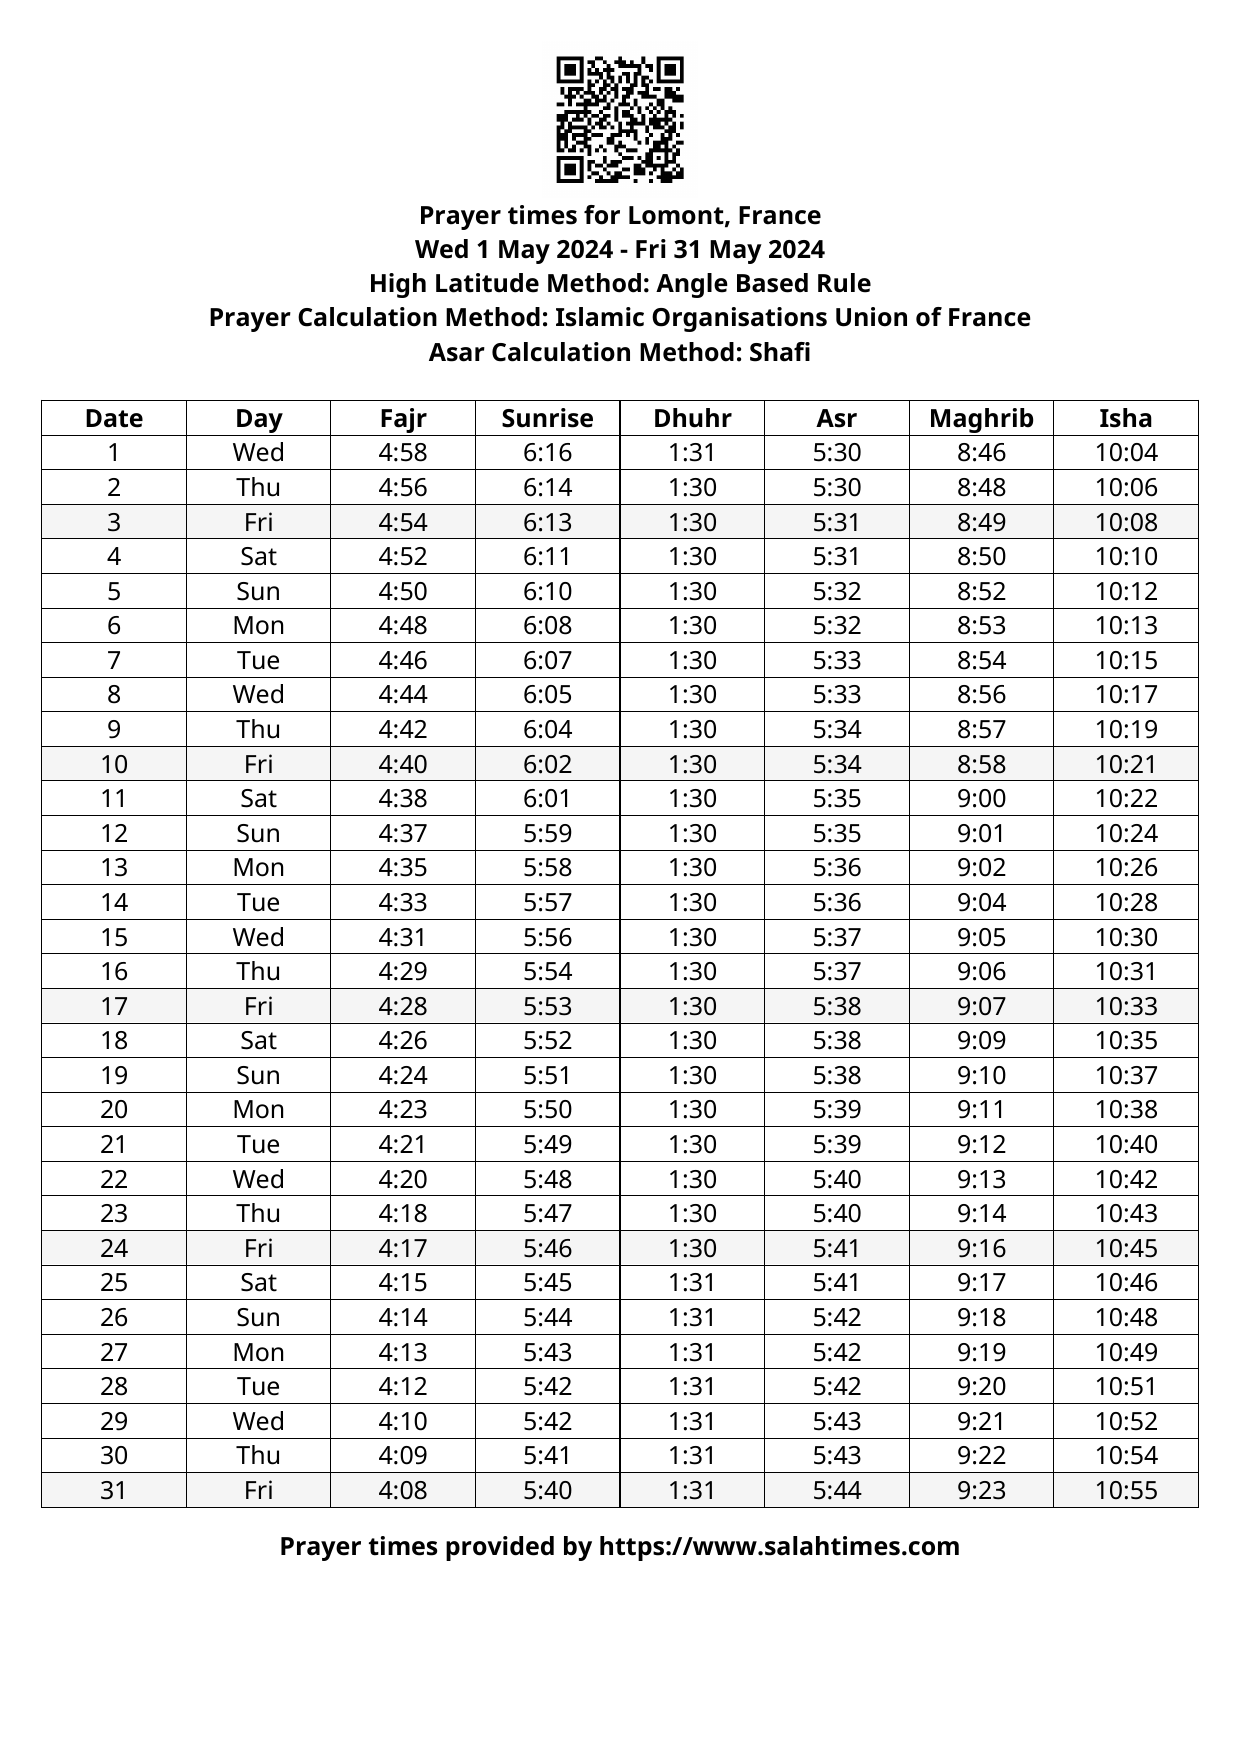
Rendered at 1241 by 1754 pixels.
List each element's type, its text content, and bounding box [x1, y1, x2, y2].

table_cell 1:30 [621, 920, 764, 953]
table_cell 5:43 [765, 1439, 909, 1472]
table_cell 1:30 [621, 643, 764, 677]
table_cell 5:42 [476, 1404, 619, 1437]
table_cell 4:18 [331, 1196, 475, 1230]
table_cell 5:59 [476, 816, 619, 849]
text Asar Calculation Method: Shafi [42, 334, 1198, 368]
table_cell 30 [42, 1439, 186, 1472]
table_cell 4:24 [331, 1058, 475, 1092]
table_cell Thu [187, 712, 330, 746]
table_cell 1:30 [621, 470, 764, 504]
table_cell Fri [187, 1473, 330, 1507]
table_cell 4:44 [331, 678, 475, 711]
table_cell 2 [42, 470, 186, 504]
table_cell Sat [187, 1024, 330, 1057]
table_cell 9:10 [910, 1058, 1053, 1092]
table_cell 8:49 [910, 505, 1053, 538]
table_cell 1:30 [621, 1024, 764, 1057]
table_cell Tue [187, 1127, 330, 1161]
table_cell 26 [42, 1300, 186, 1334]
table_header Dhuhr [621, 401, 764, 434]
table_cell 10:43 [1054, 1196, 1198, 1230]
table_cell 6:07 [476, 643, 619, 677]
table_cell 9:18 [910, 1300, 1053, 1334]
table_cell 10:40 [1054, 1127, 1198, 1161]
table_cell 5:42 [476, 1369, 619, 1403]
table_cell 5:38 [765, 1058, 909, 1092]
table_cell 10:13 [1054, 609, 1198, 642]
table_cell 10:46 [1054, 1266, 1198, 1299]
table_cell 4:40 [331, 747, 475, 780]
table_cell 5:39 [765, 1127, 909, 1161]
table_cell 4:38 [331, 781, 475, 815]
table_cell 10:19 [1054, 712, 1198, 746]
table_cell Fri [187, 505, 330, 538]
table_cell 9:20 [910, 1369, 1053, 1403]
table_cell 6:05 [476, 678, 619, 711]
table_cell 5:40 [476, 1473, 619, 1507]
table_cell Sun [187, 1058, 330, 1092]
table_cell Tue [187, 643, 330, 677]
table_cell 5:46 [476, 1231, 619, 1264]
table_cell 10:37 [1054, 1058, 1198, 1092]
table_cell 5:42 [765, 1369, 909, 1403]
table_cell 1:30 [621, 609, 764, 642]
table_cell 9:01 [910, 816, 1053, 849]
table_cell 25 [42, 1266, 186, 1299]
table_cell 1:30 [621, 678, 764, 711]
table_cell 10:10 [1054, 539, 1198, 573]
text Prayer times for Lomont, France [42, 198, 1198, 232]
table_cell 5:41 [476, 1439, 619, 1472]
table_cell 5:57 [476, 885, 619, 919]
table_cell 9:22 [910, 1439, 1053, 1472]
table_cell Thu [187, 1439, 330, 1472]
table_cell 27 [42, 1335, 186, 1368]
table_cell 9:11 [910, 1093, 1053, 1126]
table_cell 10:48 [1054, 1300, 1198, 1334]
table_cell Mon [187, 851, 330, 884]
table_cell 6:11 [476, 539, 619, 573]
table_cell 1:31 [621, 436, 764, 469]
table_cell 1:30 [621, 539, 764, 573]
table_cell 5:31 [765, 505, 909, 538]
table_cell Sat [187, 539, 330, 573]
table_cell 4:21 [331, 1127, 475, 1161]
table_cell 4:46 [331, 643, 475, 677]
table_cell 5:45 [476, 1266, 619, 1299]
table_cell Wed [187, 920, 330, 953]
table_cell 4:31 [331, 920, 475, 953]
table_cell 8:57 [910, 712, 1053, 746]
table_header Date [42, 401, 186, 434]
table_cell 10:30 [1054, 920, 1198, 953]
table_cell 4:08 [331, 1473, 475, 1507]
table_cell Mon [187, 1335, 330, 1368]
table_cell 10:31 [1054, 954, 1198, 988]
table_cell 1:30 [621, 712, 764, 746]
table_cell 5:38 [765, 1024, 909, 1057]
table_cell 5:42 [765, 1300, 909, 1334]
table_cell 1 [42, 436, 186, 469]
table_cell Thu [187, 470, 330, 504]
table_cell 5:51 [476, 1058, 619, 1092]
table_cell 6:14 [476, 470, 619, 504]
table_cell 10:15 [1054, 643, 1198, 677]
table_cell 4:33 [331, 885, 475, 919]
table_cell 20 [42, 1093, 186, 1126]
table_cell 19 [42, 1058, 186, 1092]
table_cell Sun [187, 1300, 330, 1334]
table_cell 31 [42, 1473, 186, 1507]
text Prayer times provided by https://www.salahtimes.com [42, 1528, 1198, 1563]
table_cell 4:13 [331, 1335, 475, 1368]
table_cell 5:42 [765, 1335, 909, 1368]
table_cell Wed [187, 1162, 330, 1195]
table_cell 5:35 [765, 781, 909, 815]
table_cell Sat [187, 1266, 330, 1299]
table_cell 10:45 [1054, 1231, 1198, 1264]
table_cell 5:52 [476, 1024, 619, 1057]
table_cell 16 [42, 954, 186, 988]
table_cell 6:08 [476, 609, 619, 642]
table_cell 6 [42, 609, 186, 642]
table_cell 5:40 [765, 1196, 909, 1230]
table_cell Fri [187, 747, 330, 780]
table_cell 9:02 [910, 851, 1053, 884]
table_cell 10:54 [1054, 1439, 1198, 1472]
table_cell 1:30 [621, 989, 764, 1022]
table_cell 1:30 [621, 1058, 764, 1092]
table_cell 14 [42, 885, 186, 919]
table_cell Sun [187, 816, 330, 849]
table_cell 9:04 [910, 885, 1053, 919]
table_cell 4:10 [331, 1404, 475, 1437]
table_cell 4:26 [331, 1024, 475, 1057]
table_header Fajr [331, 401, 475, 434]
table_cell 5:34 [765, 712, 909, 746]
table_cell 9:17 [910, 1266, 1053, 1299]
table_cell 8:54 [910, 643, 1053, 677]
table_cell 1:30 [621, 1093, 764, 1126]
table_cell Tue [187, 885, 330, 919]
table_header Day [187, 401, 330, 434]
table_cell 5:56 [476, 920, 619, 953]
table_cell 1:31 [621, 1266, 764, 1299]
table_cell Sun [187, 574, 330, 607]
table_cell 5:43 [476, 1335, 619, 1368]
table_cell 8:48 [910, 470, 1053, 504]
table_cell 5:31 [765, 539, 909, 573]
table_cell 5:30 [765, 436, 909, 469]
table_cell 29 [42, 1404, 186, 1437]
table_cell 8:52 [910, 574, 1053, 607]
table_cell 15 [42, 920, 186, 953]
table_cell 5:50 [476, 1093, 619, 1126]
table_cell 28 [42, 1369, 186, 1403]
table_cell 8:58 [910, 747, 1053, 780]
table_cell 9:06 [910, 954, 1053, 988]
table_cell 8 [42, 678, 186, 711]
table_cell 8:53 [910, 609, 1053, 642]
table_cell Fri [187, 1231, 330, 1264]
table_cell Wed [187, 436, 330, 469]
table_cell 5 [42, 574, 186, 607]
table_cell 5:54 [476, 954, 619, 988]
table_cell 5:41 [765, 1231, 909, 1264]
table_cell 1:30 [621, 747, 764, 780]
table_cell Tue [187, 1369, 330, 1403]
table_cell 4:56 [331, 470, 475, 504]
table_cell 1:31 [621, 1439, 764, 1472]
table_cell 10:26 [1054, 851, 1198, 884]
table_cell 1:31 [621, 1473, 764, 1507]
table_cell 6:02 [476, 747, 619, 780]
table_cell 4:29 [331, 954, 475, 988]
table_header Asr [765, 401, 909, 434]
table_cell 10:06 [1054, 470, 1198, 504]
text Wed 1 May 2024 - Fri 31 May 2024 [42, 232, 1198, 266]
table_cell 9:07 [910, 989, 1053, 1022]
table_cell 9:05 [910, 920, 1053, 953]
table_cell Wed [187, 1404, 330, 1437]
table_cell Thu [187, 954, 330, 988]
table_cell 22 [42, 1162, 186, 1195]
table_cell 4:50 [331, 574, 475, 607]
table_cell 6:01 [476, 781, 619, 815]
table_cell 5:33 [765, 678, 909, 711]
table_cell 4:20 [331, 1162, 475, 1195]
table_cell 5:48 [476, 1162, 619, 1195]
table_cell 1:31 [621, 1369, 764, 1403]
table_cell 6:04 [476, 712, 619, 746]
table_cell 10:12 [1054, 574, 1198, 607]
table_cell 1:30 [621, 954, 764, 988]
table_cell 1:30 [621, 851, 764, 884]
table_cell 6:10 [476, 574, 619, 607]
table_cell Mon [187, 609, 330, 642]
table_cell 5:37 [765, 954, 909, 988]
table_cell 4:12 [331, 1369, 475, 1403]
table_cell 1:30 [621, 1196, 764, 1230]
picture [542, 41, 699, 198]
table_cell 1:30 [621, 1231, 764, 1264]
table_cell 1:30 [621, 505, 764, 538]
table_cell 10:21 [1054, 747, 1198, 780]
table_cell 9:12 [910, 1127, 1053, 1161]
table_cell 9:00 [910, 781, 1053, 815]
table_cell 10:17 [1054, 678, 1198, 711]
table_cell 9:21 [910, 1404, 1053, 1437]
table_cell 10:51 [1054, 1369, 1198, 1403]
table_cell 5:30 [765, 470, 909, 504]
table_cell 5:49 [476, 1127, 619, 1161]
table_cell 9:16 [910, 1231, 1053, 1264]
table_cell 1:30 [621, 781, 764, 815]
table_cell 10:33 [1054, 989, 1198, 1022]
table_cell 10:38 [1054, 1093, 1198, 1126]
table_cell 4:52 [331, 539, 475, 573]
table_cell 5:36 [765, 851, 909, 884]
table_cell 10:42 [1054, 1162, 1198, 1195]
table_cell 9:23 [910, 1473, 1053, 1507]
table_cell 9:19 [910, 1335, 1053, 1368]
table_cell 1:30 [621, 816, 764, 849]
table_cell 1:31 [621, 1335, 764, 1368]
table_cell 4:15 [331, 1266, 475, 1299]
table_cell 5:37 [765, 920, 909, 953]
table_cell 1:31 [621, 1300, 764, 1334]
text High Latitude Method: Angle Based Rule [42, 266, 1198, 300]
table_cell 10:08 [1054, 505, 1198, 538]
table_cell 10:24 [1054, 816, 1198, 849]
table_cell 4:48 [331, 609, 475, 642]
table_cell 5:40 [765, 1162, 909, 1195]
table_cell 5:32 [765, 574, 909, 607]
table_cell 4:35 [331, 851, 475, 884]
table_cell 17 [42, 989, 186, 1022]
table_cell 1:30 [621, 885, 764, 919]
table_cell Fri [187, 989, 330, 1022]
table_cell 5:38 [765, 989, 909, 1022]
table_cell 1:30 [621, 1127, 764, 1161]
table_cell 5:47 [476, 1196, 619, 1230]
table_cell 1:31 [621, 1404, 764, 1437]
table_cell 8:50 [910, 539, 1053, 573]
table_cell 8:56 [910, 678, 1053, 711]
table_cell 12 [42, 816, 186, 849]
table_cell 23 [42, 1196, 186, 1230]
table_cell 10:04 [1054, 436, 1198, 469]
table_cell 6:13 [476, 505, 619, 538]
table_cell 4:54 [331, 505, 475, 538]
table_cell 6:16 [476, 436, 619, 469]
table_cell 10:49 [1054, 1335, 1198, 1368]
table_cell 10:28 [1054, 885, 1198, 919]
table_cell 1:30 [621, 1162, 764, 1195]
table_cell 5:36 [765, 885, 909, 919]
text Prayer Calculation Method: Islamic Organisations Union of France [42, 300, 1198, 334]
table_cell 5:34 [765, 747, 909, 780]
table_cell 9:09 [910, 1024, 1053, 1057]
table_cell 4:37 [331, 816, 475, 849]
table_cell 5:41 [765, 1266, 909, 1299]
table_cell 5:53 [476, 989, 619, 1022]
table_header Maghrib [910, 401, 1053, 434]
table_cell 10:22 [1054, 781, 1198, 815]
table_cell 4:42 [331, 712, 475, 746]
table_cell 4:09 [331, 1439, 475, 1472]
table_cell 4 [42, 539, 186, 573]
table_cell 10:35 [1054, 1024, 1198, 1057]
table_cell 5:44 [765, 1473, 909, 1507]
table_header Isha [1054, 401, 1198, 434]
table_cell 18 [42, 1024, 186, 1057]
table_cell Wed [187, 678, 330, 711]
table_cell 11 [42, 781, 186, 815]
table_cell 8:46 [910, 436, 1053, 469]
table_cell 13 [42, 851, 186, 884]
table_cell Sat [187, 781, 330, 815]
table_cell 4:17 [331, 1231, 475, 1264]
table_cell 21 [42, 1127, 186, 1161]
table_cell 4:14 [331, 1300, 475, 1334]
table_cell 10:55 [1054, 1473, 1198, 1507]
table_cell 5:33 [765, 643, 909, 677]
table_cell 1:30 [621, 574, 764, 607]
table_cell 5:44 [476, 1300, 619, 1334]
table_cell 10:52 [1054, 1404, 1198, 1437]
table_cell 4:23 [331, 1093, 475, 1126]
table_cell 4:28 [331, 989, 475, 1022]
table_cell Thu [187, 1196, 330, 1230]
table_cell 5:43 [765, 1404, 909, 1437]
table_cell 9:14 [910, 1196, 1053, 1230]
table_cell 5:39 [765, 1093, 909, 1126]
table_cell 24 [42, 1231, 186, 1264]
table_cell 5:32 [765, 609, 909, 642]
table_cell 3 [42, 505, 186, 538]
table_cell 9 [42, 712, 186, 746]
table_header Sunrise [476, 401, 619, 434]
table_cell Mon [187, 1093, 330, 1126]
table_cell 5:58 [476, 851, 619, 884]
table_cell 5:35 [765, 816, 909, 849]
table_cell 10 [42, 747, 186, 780]
table_cell 4:58 [331, 436, 475, 469]
table_cell 9:13 [910, 1162, 1053, 1195]
table_cell 7 [42, 643, 186, 677]
